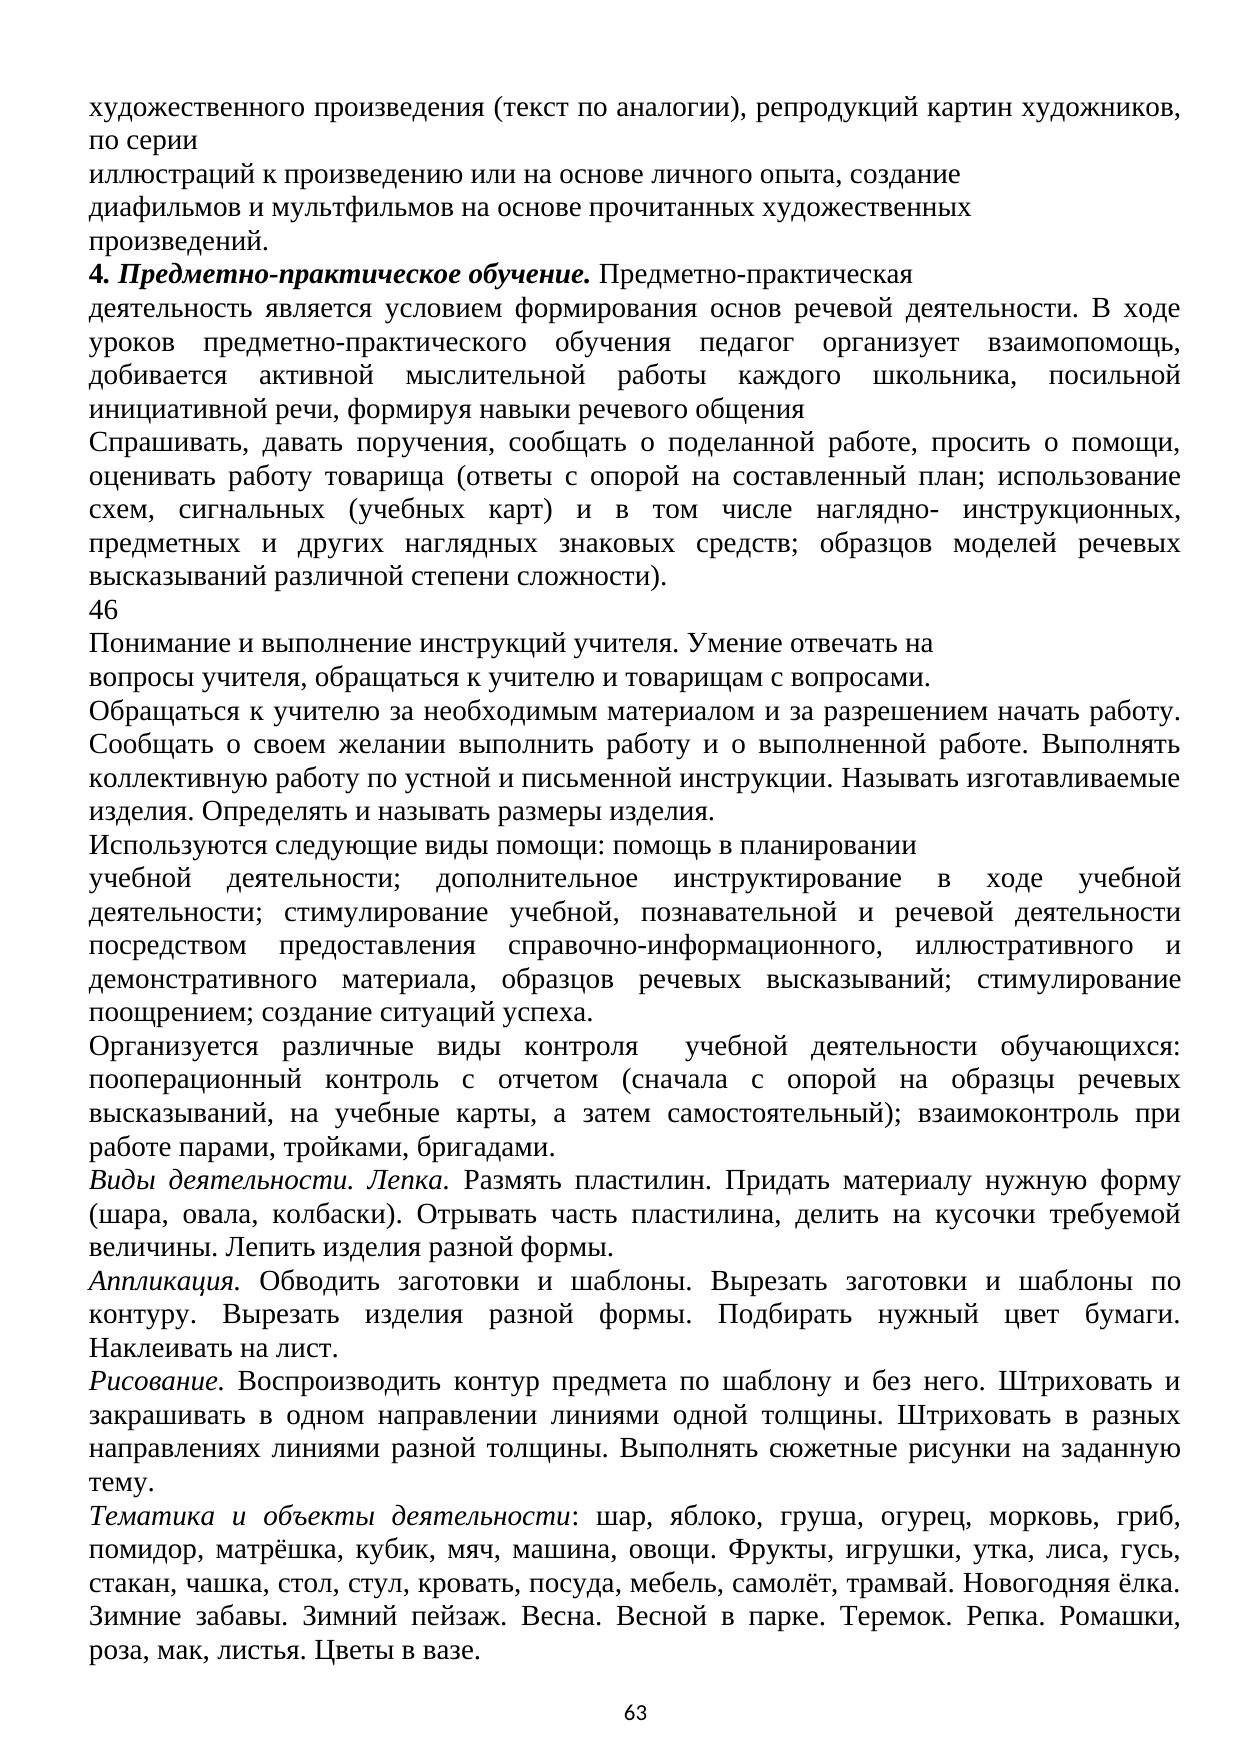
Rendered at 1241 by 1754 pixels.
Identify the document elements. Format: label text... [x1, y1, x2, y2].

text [89, 89, 1182, 156]
text учебной деятельности; дополнительное инструктирование в ходе учебной деятельности; стимулирование учебной, познавательной и речевой деятельности посредством предоставления справочно-информационного, иллюстративного и демонстративного материала, образцов речевых высказываний; стимулирование поощрением; создание ситуаций успеха. [89, 860, 1182, 1028]
text Тематика и объекты деятельности: шар, яблоко, груша, огурец, морковь, гриб, помидор, матрёшка, кубик, мяч, машина, овощи. Фрукты, игрушки, утка, лиса, гусь, стакан, чашка, стол, стул, кровать, посуда, мебель, самолёт, трамвай. Новогодняя ёлка. Зимние забавы. Зимний пейзаж. Весна. Весной в парке. Теремок. Репка. Ромашки, роза, мак, листья. Цветы в вазе. [89, 1498, 1182, 1665]
text вопросы учителя, обращаться к учителю и товарищам с вопросами. [89, 659, 1182, 693]
text Обращаться к учителю за необходимым материалом и за разрешением начать работу. Сообщать о своем желании выполнить работу и о выполненной работе. Выполнять коллективную работу по устной и письменной инструкции. Называть изготавливаемые изделия. Определять и называть размеры изделия. [89, 693, 1182, 827]
text иллюстраций к произведению или на основе личного опыта, создание [89, 156, 1182, 189]
text 4. Предметно-практическое обучение. Предметно-практическая [89, 257, 1182, 290]
text Спрашивать, давать поручения, сообщать о поделанной работе, просить о помощи, оценивать работу товарища (ответы с опорой на составленный план; использование схем, сигнальных (учебных карт) и в том числе наглядно- инструкционных, предметных и других наглядных знаковых средств; образцов моделей речевых высказываний различной степени сложности). [89, 424, 1182, 592]
text 46 [89, 592, 1182, 626]
text Используются следующие виды помощи: помощь в планировании [89, 827, 1182, 860]
text Аппликация. Обводить заготовки и шаблоны. Вырезать заготовки и шаблоны по контуру. Вырезать изделия разной формы. Подбирать нужный цвет бумаги. Наклеивать на лист. [89, 1263, 1182, 1363]
text Понимание и выполнение инструкций учителя. Умение отвечать на [89, 626, 1182, 659]
text Организуется различные виды контроля учебной деятельности обучающихся: пооперационный контроль с отчетом (сначала с опорой на образцы речевых высказываний, на учебные карты, а затем самостоятельный); взаимоконтроль при работе парами, тройками, бригадами. [89, 1028, 1182, 1162]
text произведений. [89, 223, 1182, 257]
text Рисование. Воспроизводить контур предмета по шаблону и без него. Штриховать и закрашивать в одном направлении линиями одной толщины. Штриховать в разных направлениях линиями разной толщины. Выполнять сюжетные рисунки на заданную тему. [89, 1363, 1182, 1498]
text деятельность является условием формирования основ речевой деятельности. В ходе уроков предметно-практического обучения педагог организует взаимопомощь, добивается активной мыслительной работы каждого школьника, посильной инициативной речи, формируя навыки речевого общения [89, 290, 1182, 424]
text диафильмов и мультфильмов на основе прочитанных художественных [89, 189, 1182, 223]
text Виды деятельности. Лепка. Размять пластилин. Придать материалу нужную форму (шара, овала, колбаски). Отрывать часть пластилина, делить на кусочки требуемой величины. Лепить изделия разной формы. [89, 1162, 1182, 1263]
